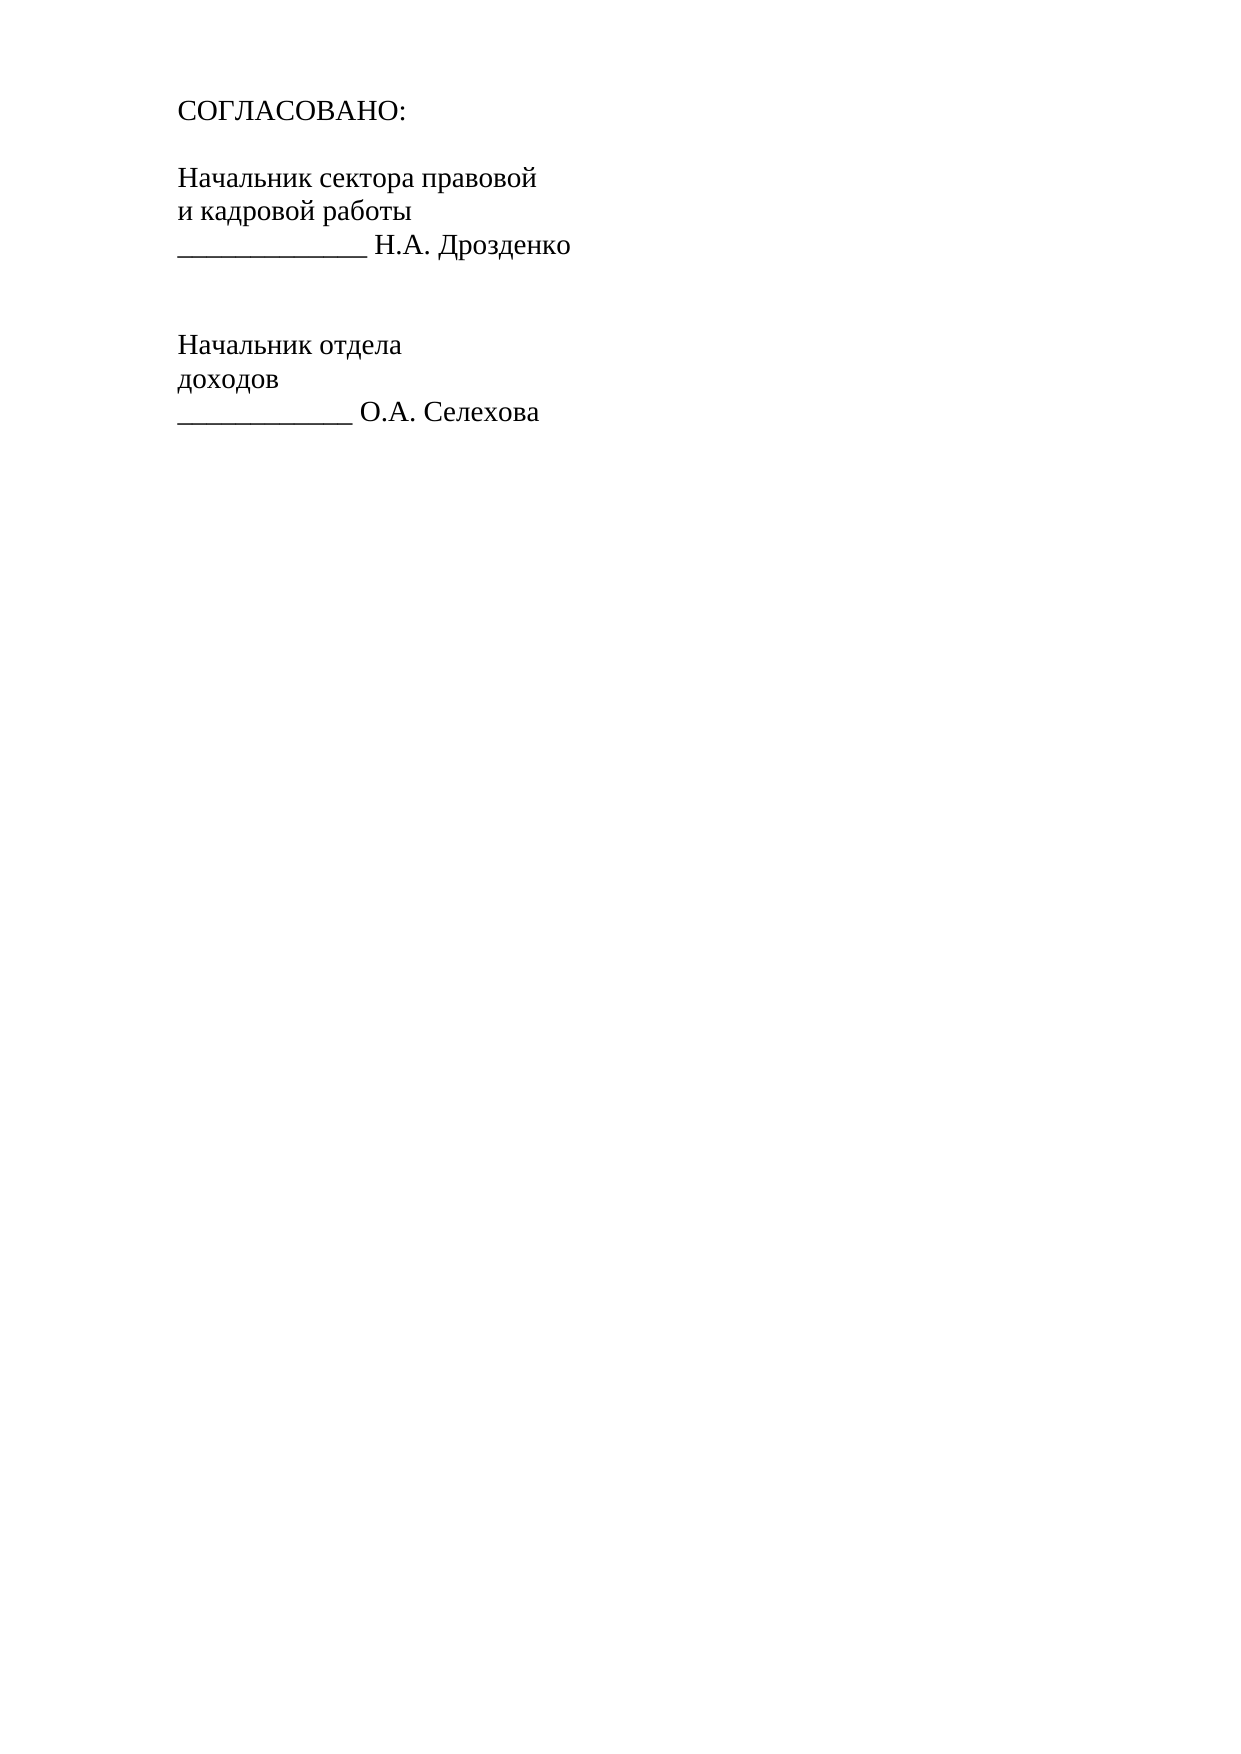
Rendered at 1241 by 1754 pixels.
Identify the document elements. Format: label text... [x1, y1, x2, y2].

text Начальник сектора правовой [177, 160, 1167, 193]
text СОГЛАСОВАНО: [177, 93, 1167, 126]
text доходов [177, 361, 1167, 394]
text Начальник отдела [177, 327, 1167, 361]
text _____________ Н.А. Дрозденко [177, 227, 1167, 260]
text и кадровой работы [177, 193, 1167, 227]
text ____________ О.А. Селехова [177, 394, 1167, 428]
